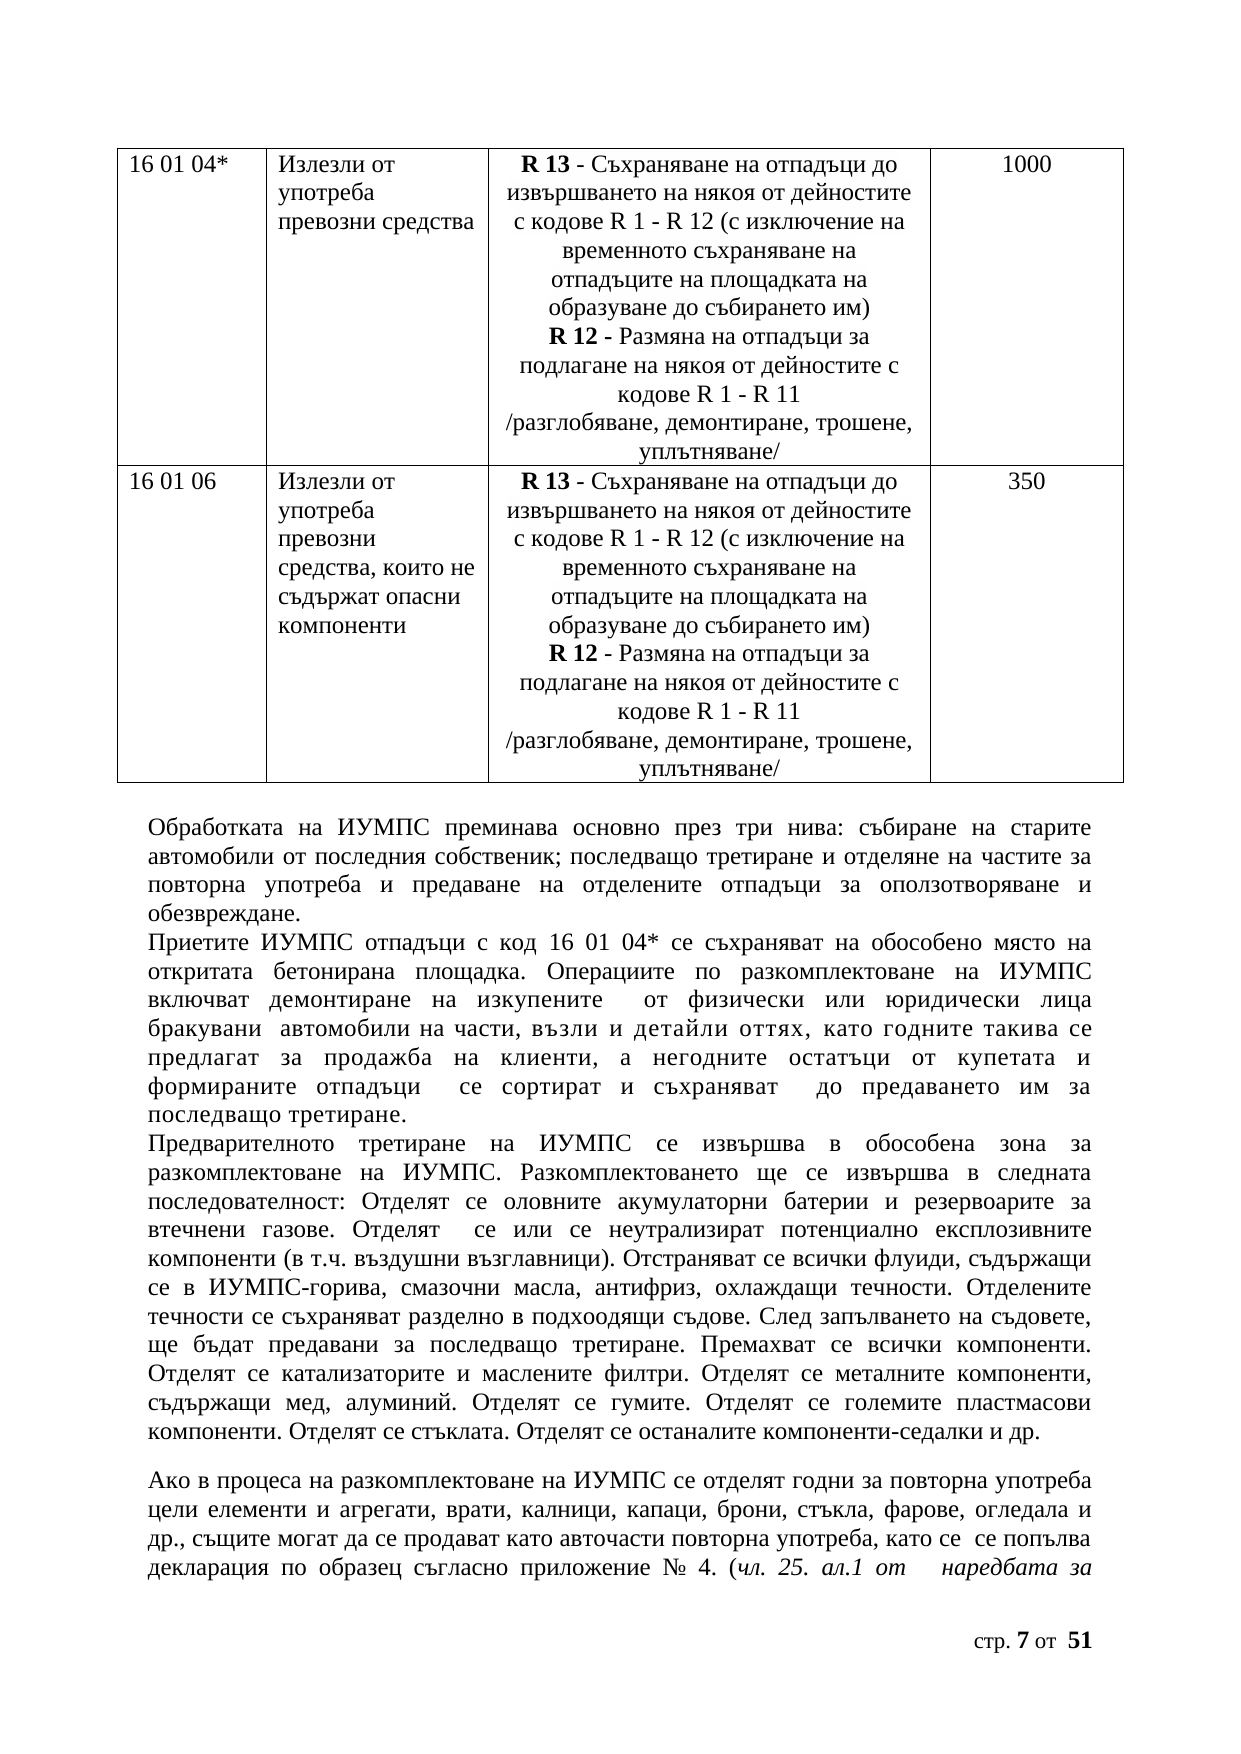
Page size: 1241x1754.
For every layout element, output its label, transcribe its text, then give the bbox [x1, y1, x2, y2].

table_cell 350 [931, 466, 1123, 782]
table_cell 16 01 04* [118, 149, 266, 465]
table_cell R 13 - Съхраняване на отпадъци до извършването на някоя от дейностите с кодове R 1 - R 12 (с изключение на временното съхраняване на отпадъците на площадката на образуване до събирането им) R 12 - Размяна на отпадъци за подлагане на някоя от дейностите с кодове R 1 - R 11 /разглобяване, демонтиране, трошене, уплътняване/ [489, 149, 930, 465]
text Приетите ИУМПС отпадъци с код 16 01 04* се съхраняват на обособено място на откритата бетонирана площадка. Операциите по разкомплектоване на ИУМПС включват демонтиране на изкупените от физически или юридически лица бракувани автомобили на части, възли и детайли оттях, като годните такива се предлагат за продажба на клиенти, а негодните остатъци от купетата и формираните отпадъци се сортират и съхраняват до предаването им за последващо третиране. [148, 927, 1093, 1128]
table_cell Излезли от употреба превозни средства [267, 149, 488, 465]
text Обработката на ИУМПС преминава основно през три нива: събиране на старите автомобили от последния собственик; последващо третиране и отделяне на частите за повторна употреба и предаване на отделените отпадъци за оползотворяване и обезвреждане. [148, 812, 1093, 927]
table_cell 16 01 06 [118, 466, 266, 782]
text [148, 1465, 1093, 1580]
table_cell 1000 [931, 149, 1123, 465]
table_cell Излезли от употреба превозни средства, които не съдържат опасни компоненти [267, 466, 488, 782]
table_cell R 13 - Съхраняване на отпадъци до извършването на някоя от дейностите с кодове R 1 - R 12 (с изключение на временното съхраняване на отпадъците на площадката на образуване до събирането им) R 12 - Размяна на отпадъци за подлагане на някоя от дейностите с кодове R 1 - R 11 /разглобяване, демонтиране, трошене, уплътняване/ [489, 466, 930, 782]
text Предварителното третиране на ИУМПС се извършва в обособена зона за разкомплектоване на ИУМПС. Разкомплектоването ще се извършва в следната последователност: Отделят се оловните акумулаторни батерии и резервоарите за втечнени газове. Отделят се или се неутрализират потенциално експлозивните компоненти (в т.ч. въздушни възглавници). Отстраняват се всички флуиди, съдържащи се в ИУМПС-горива, смазочни масла, антифриз, охлаждащи течности. Отделените течности се съхраняват разделно в подхоодящи съдове. След запълването на съдовете, ще бъдат предавани за последващо третиране. Премахват се всички компоненти. Отделят се катализаторите и маслените филтри. Отделят се металните компоненти, съдържащи мед, алуминий. Отделят се гумите. Отделят се големите пластмасови компоненти. Отделят се стъклата. Отделят се останалите компоненти-седалки и др. [148, 1128, 1093, 1444]
